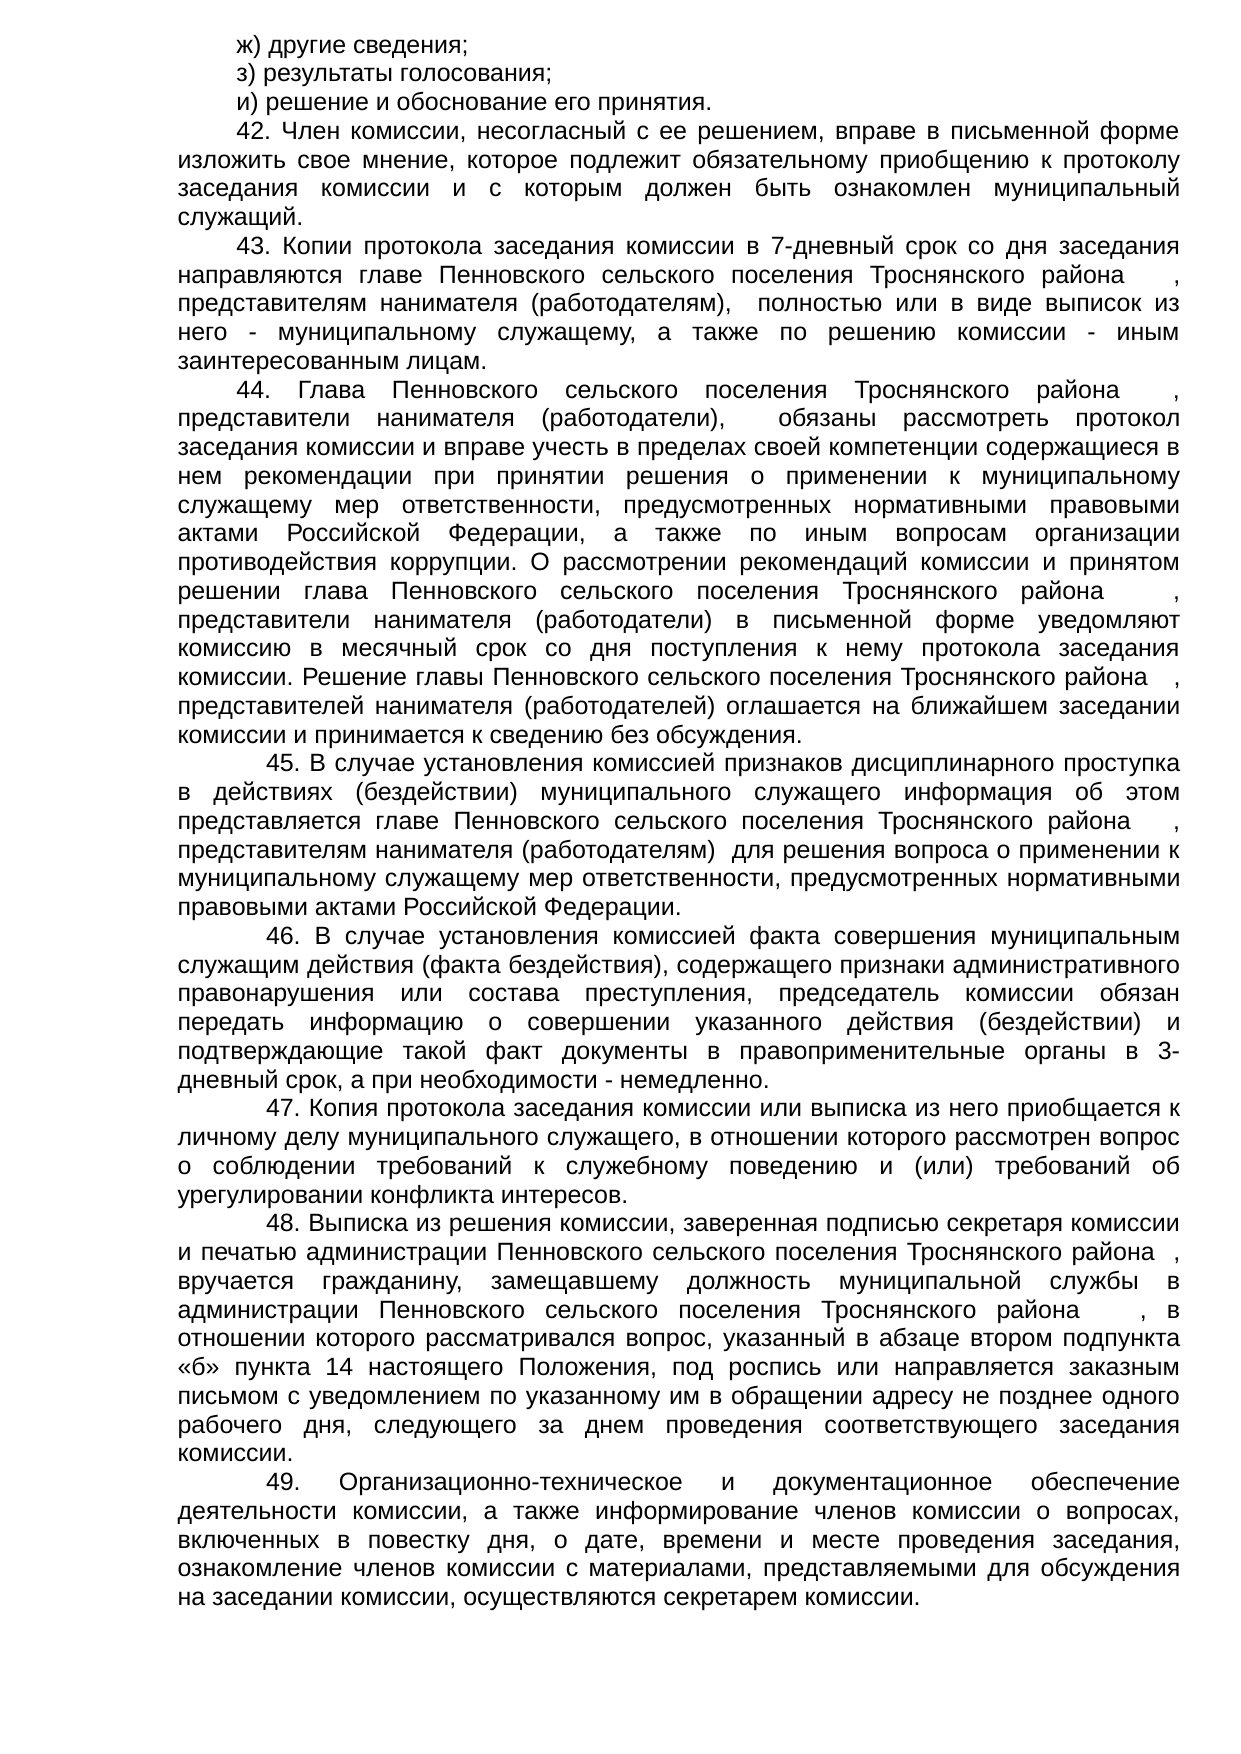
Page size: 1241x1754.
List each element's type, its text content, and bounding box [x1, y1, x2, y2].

text 44. Глава Пенновского сельского поселения Троснянского района , представители нанимателя (работодатели), обязаны рассмотреть протокол заседания комиссии и вправе учесть в пределах своей компетенции содержащиеся в нем рекомендации при принятии решения о применении к муниципальному служащему мер ответственности, предусмотренных нормативными правовыми актами Российской Федерации, а также по иным вопросам организации противодействия коррупции. О рассмотрении рекомендаций комиссии и принятом решении глава Пенновского сельского поселения Троснянского района , представители нанимателя (работодатели) в письменной форме уведомляют комиссию в месячный срок со дня поступления к нему протокола заседания комиссии. Решение главы Пенновского сельского поселения Троснянского района , представителей нанимателя (работодателей) оглашается на ближайшем заседании комиссии и принимается к сведению без обсуждения. [177, 374, 1181, 748]
text 46. В случае установления комиссией факта совершения муниципальным служащим действия (факта бездействия), содержащего признаки административного правонарушения или состава преступления, председатель комиссии обязан передать информацию о совершении указанного действия (бездействии) и подтверждающие такой факт документы в правоприменительные органы в 3-дневный срок, а при необходимости - немедленно. [177, 921, 1181, 1093]
text и) решение и обоснование его принятия. [177, 87, 1181, 116]
text 47. Копия протокола заседания комиссии или выписка из него приобщается к личному делу муниципального служащего, в отношении которого рассмотрен вопрос о соблюдении требований к служебному поведению и (или) требований об урегулировании конфликта интересов. [177, 1093, 1181, 1208]
text 45. В случае установления комиссией признаков дисциплинарного проступка в действиях (бездействии) муниципального служащего информация об этом представляется главе Пенновского сельского поселения Троснянского района , представителям нанимателя (работодателям) для решения вопроса о применении к муниципальному служащему мер ответственности, предусмотренных нормативными правовыми актами Российской Федерации. [177, 748, 1181, 921]
text 49. Организационно-техническое и документационное обеспечение деятельности комиссии, а также информирование членов комиссии о вопросах, включенных в повестку дня, о дате, времени и месте проведения заседания, ознакомление членов комиссии с материалами, представляемыми для обсуждения на заседании комиссии, осуществляются секретарем комиссии. [177, 1467, 1181, 1611]
text 42. Член комиссии, несогласный с ее решением, вправе в письменной форме изложить свое мнение, которое подлежит обязательному приобщению к протоколу заседания комиссии и с которым должен быть ознакомлен муниципальный служащий. [177, 116, 1181, 231]
text ж) другие сведения; [177, 29, 1181, 58]
text з) результаты голосования; [177, 58, 1181, 87]
text 43. Копии протокола заседания комиссии в 7-дневный срок со дня заседания направляются главе Пенновского сельского поселения Троснянского района , представителям нанимателя (работодателям), полностью или в виде выписок из него - муниципальному служащему, а также по решению комиссии - иным заинтересованным лицам. [177, 231, 1181, 374]
text 48. Выписка из решения комиссии, заверенная подписью секретаря комиссии и печатью администрации Пенновского сельского поселения Троснянского района , вручается гражданину, замещавшему должность муниципальной службы в администрации Пенновского сельского поселения Троснянского района , в отношении которого рассматривался вопрос, указанный в абзаце втором подпункта «б» пункта 14 настоящего Положения, под роспись или направляется заказным письмом с уведомлением по указанному им в обращении адресу не позднее одного рабочего дня, следующего за днем проведения соответствующего заседания комиссии. [177, 1208, 1181, 1467]
